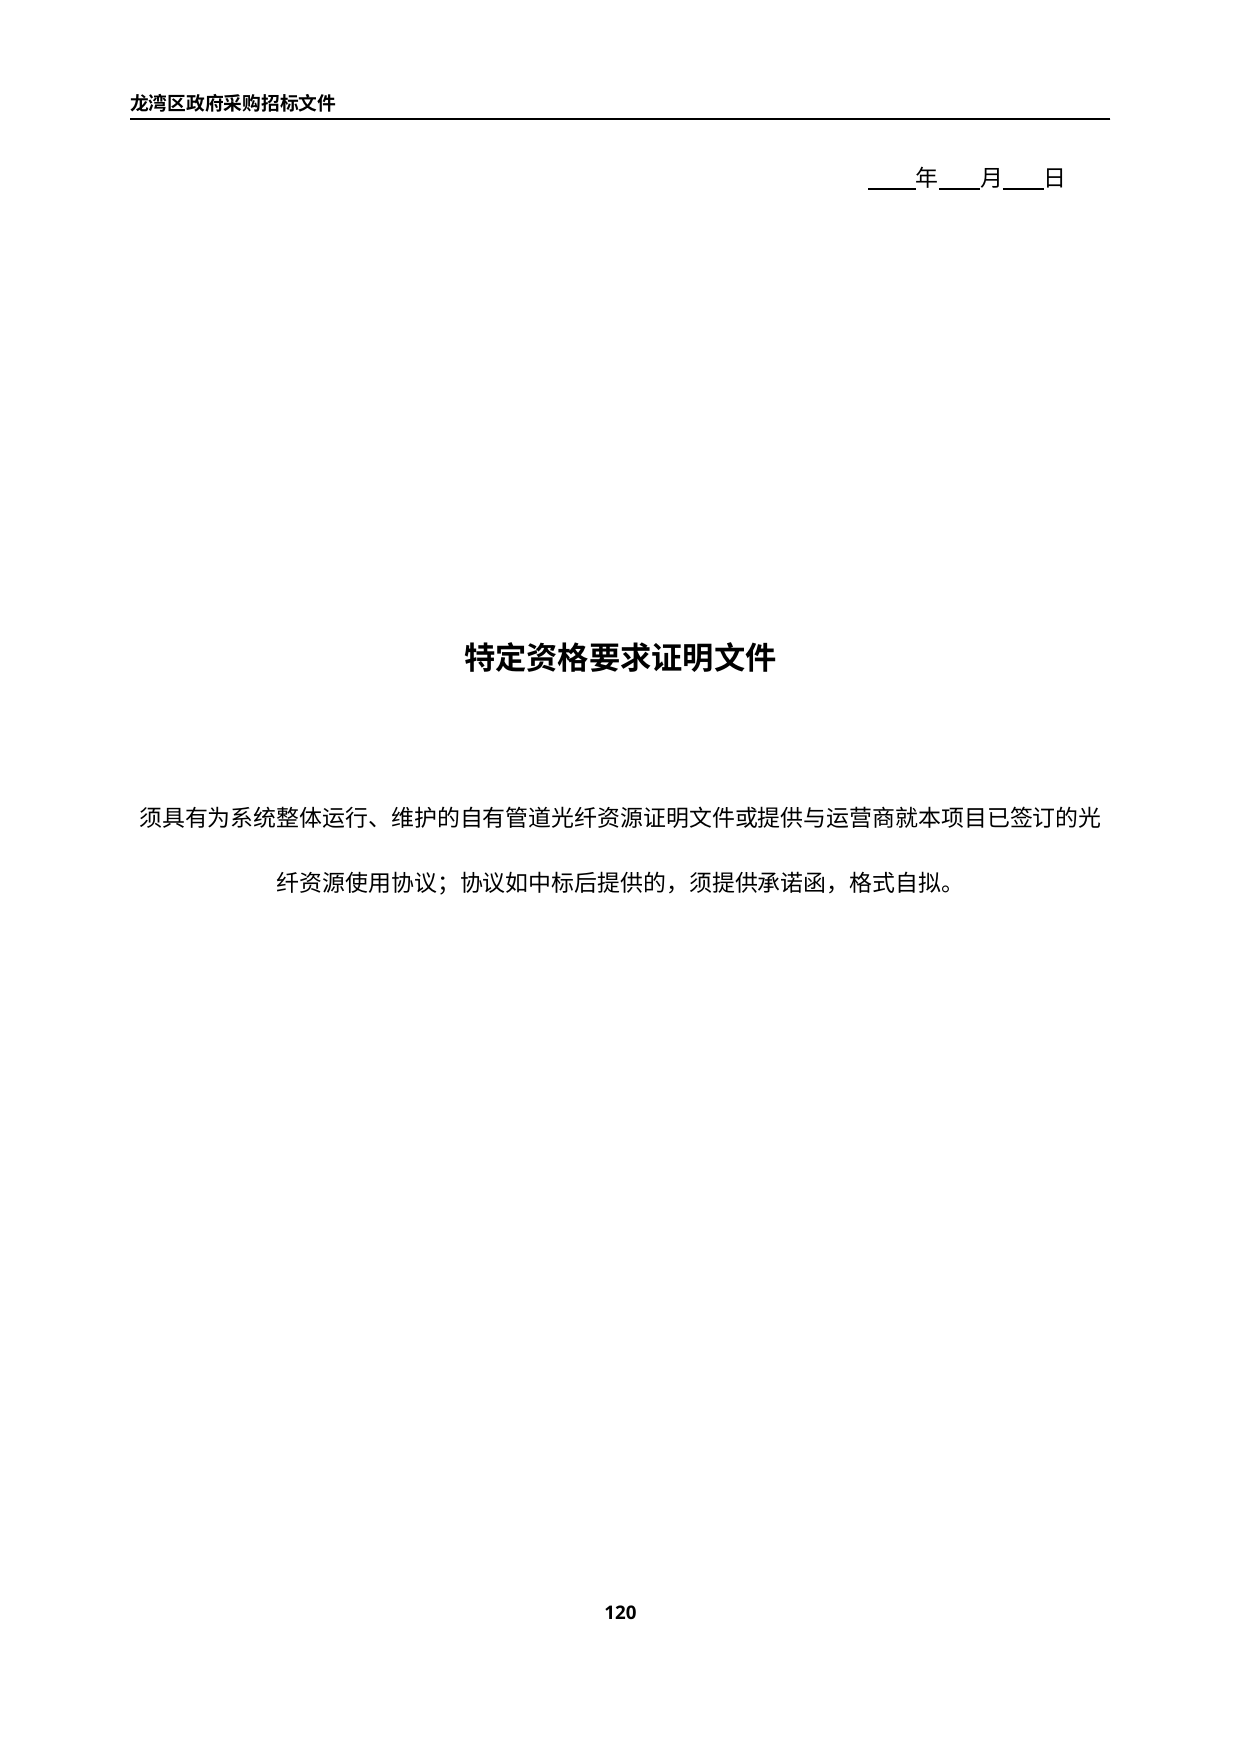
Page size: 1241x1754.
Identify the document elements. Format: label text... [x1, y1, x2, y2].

title 须具有为系统整体运行、维护的自有管道光纤资源证明文件或提供与运营商就本项目已签订的光纤资源使用协议；协议如中标后提供的，须提供承诺函，格式自拟。 [130, 784, 1110, 914]
text 特定资格要求证明文件 [130, 623, 1110, 688]
text 年 月 日 [130, 160, 1067, 193]
